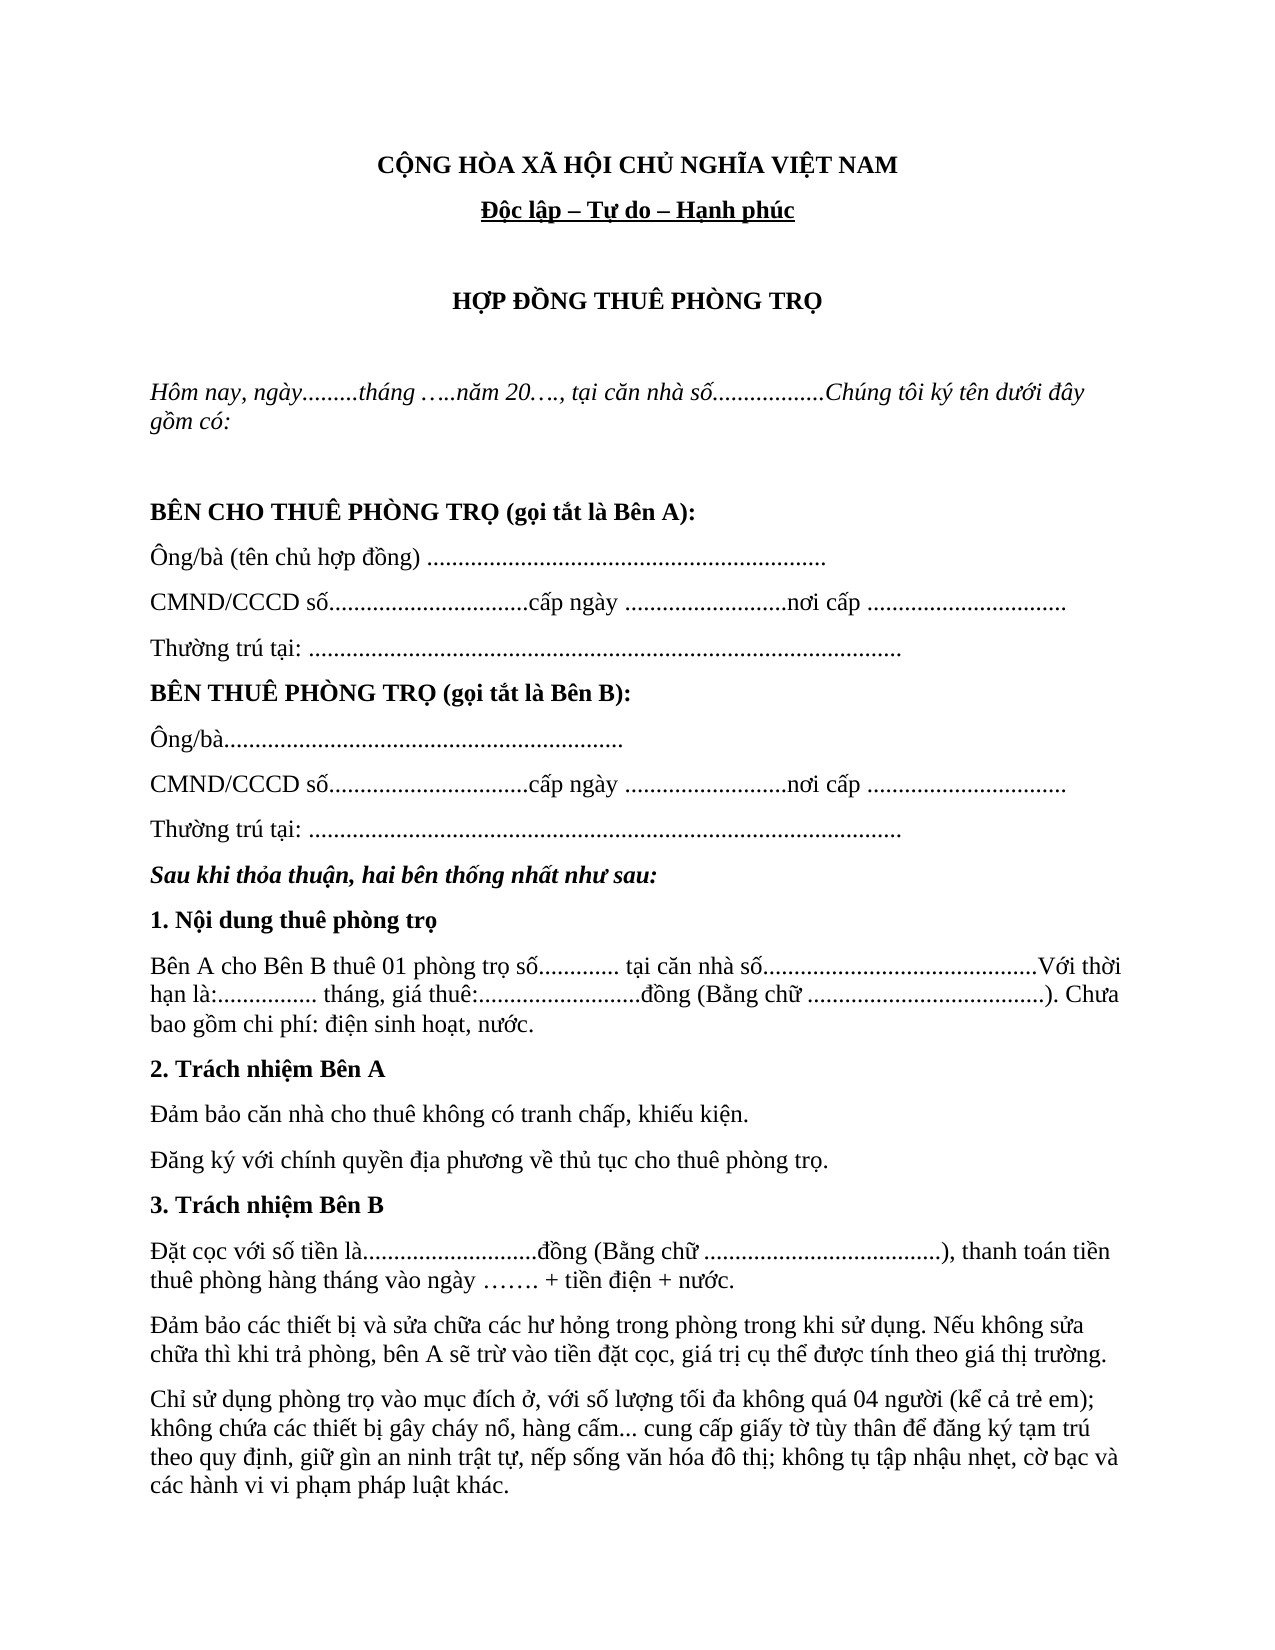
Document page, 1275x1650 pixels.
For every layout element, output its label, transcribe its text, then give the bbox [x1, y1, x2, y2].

text CỘNG HÒA XÃ HỘI CHỦ NGHĨA VIỆT NAM [150, 150, 1125, 179]
text BÊN CHO THUÊ PHÒNG TRỌ (gọi tắt là Bên A): [150, 497, 1125, 525]
text Bên A cho Bên B thuê 01 phòng trọ số............. tại căn nhà số............................................Với thời hạn là:................ tháng, giá thuê:..........................đồng (Bằng chữ ......................................). Chưa bao gồm chi phí: điện sinh hoạt, nước. [150, 951, 1125, 1037]
text CMND/CCCD số................................cấp ngày ..........................nơi cấp ................................ [150, 587, 1125, 616]
text CMND/CCCD số................................cấp ngày ..........................nơi cấp ................................ [150, 769, 1125, 798]
text Đặt cọc với số tiền là............................đồng (Bằng chữ ......................................), thanh toán tiền thuê phòng hàng tháng vào ngày ……. + tiền điện + nước. [150, 1236, 1125, 1293]
text Thường trú tại: ............................................................................................... [150, 814, 1125, 843]
text Ông/bà (tên chủ hợp đồng) ................................................................ [150, 542, 1125, 571]
text Hôm nay, ngày.........tháng …..năm 20…., tại căn nhà số..................Chúng tôi ký tên dưới đây gồm có: [150, 377, 1125, 434]
text Chỉ sử dụng phòng trọ vào mục đích ở, với số lượng tối đa không quá 04 người (kể cả trẻ em); không chứa các thiết bị gây cháy nổ, hàng cấm... cung cấp giấy tờ tùy thân để đăng ký tạm trú theo quy định, giữ gìn an ninh trật tự, nếp sống văn hóa đô thị; không tụ tập nhậu nhẹt, cờ bạc và các hành vi vi phạm pháp luật khác. [150, 1384, 1125, 1499]
text Độc lập – Tự do – Hạnh phúc [150, 195, 1125, 224]
text Ông/bà................................................................ [150, 724, 1125, 752]
text Đăng ký với chính quyền địa phương về thủ tục cho thuê phòng trọ. [150, 1145, 1125, 1174]
text 2. Trách nhiệm Bên A [150, 1054, 1125, 1083]
text Thường trú tại: ............................................................................................... [150, 633, 1125, 662]
text 1. Nội dung thuê phòng trọ [150, 905, 1125, 934]
text 3. Trách nhiệm Bên B [150, 1190, 1125, 1219]
text Đảm bảo các thiết bị và sửa chữa các hư hỏng trong phòng trong khi sử dụng. Nếu không sửa chữa thì khi trả phòng, bên A sẽ trừ vào tiền đặt cọc, giá trị cụ thể được tính theo giá thị trường. [150, 1310, 1125, 1368]
text HỢP ĐỒNG THUÊ PHÒNG TRỌ [150, 286, 1125, 315]
text Sau khi thỏa thuận, hai bên thống nhất như sau: [150, 860, 1125, 889]
text BÊN THUÊ PHÒNG TRỌ (gọi tắt là Bên B): [150, 678, 1125, 707]
text Đảm bảo căn nhà cho thuê không có tranh chấp, khiếu kiện. [150, 1099, 1125, 1128]
